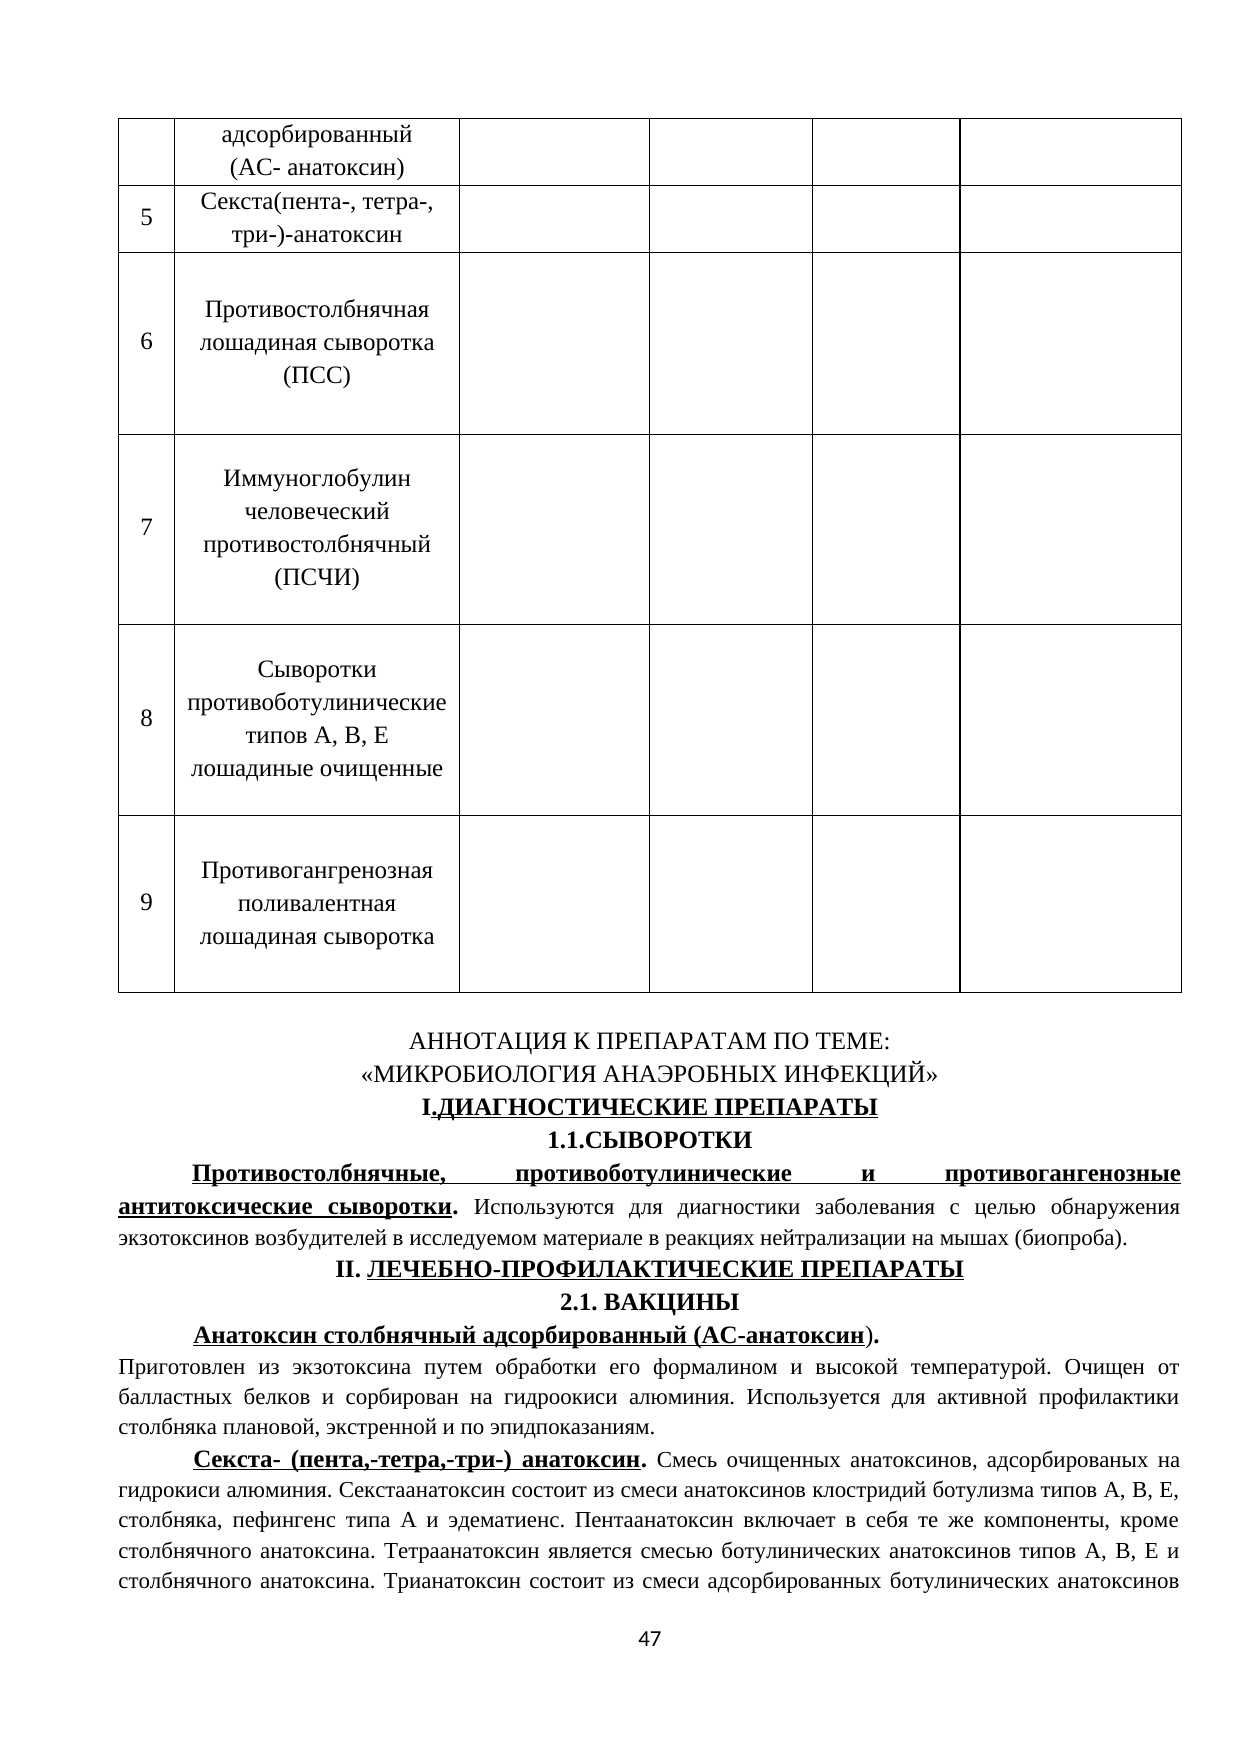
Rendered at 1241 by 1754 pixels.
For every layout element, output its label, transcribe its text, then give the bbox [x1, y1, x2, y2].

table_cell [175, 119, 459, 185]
text 2.1. ВАКЦИНЫ [118, 1287, 1181, 1316]
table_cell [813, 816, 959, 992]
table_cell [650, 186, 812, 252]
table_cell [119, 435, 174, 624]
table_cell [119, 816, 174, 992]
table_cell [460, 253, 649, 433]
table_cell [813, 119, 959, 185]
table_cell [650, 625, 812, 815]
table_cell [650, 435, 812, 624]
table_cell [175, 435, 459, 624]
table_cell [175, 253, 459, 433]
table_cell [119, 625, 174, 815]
text Анатоксин столбнячный адсорбированный (АС-анатоксин). [118, 1320, 1181, 1349]
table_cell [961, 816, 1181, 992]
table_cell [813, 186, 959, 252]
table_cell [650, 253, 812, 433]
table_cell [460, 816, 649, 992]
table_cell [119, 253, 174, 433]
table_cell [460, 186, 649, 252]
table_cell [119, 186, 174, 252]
text Приготовлен из экзотоксина путем обработки его формалином и высокой температурой. Очищен от балластных белков и сорбирован на гидроокиси алюминия. Используется для активной профилактики столбняка плановой, экстренной и по эпидпоказаниям. [118, 1353, 1181, 1440]
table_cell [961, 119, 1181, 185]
text Противостолбнячные, противоботулинические и противогангенозные антитоксические сыворотки. Используются для диагностики заболевания с целью обнаружения экзотоксинов возбудителей в исследуемом материале в реакциях нейтрализации на мышах (биопроба). [118, 1158, 1181, 1250]
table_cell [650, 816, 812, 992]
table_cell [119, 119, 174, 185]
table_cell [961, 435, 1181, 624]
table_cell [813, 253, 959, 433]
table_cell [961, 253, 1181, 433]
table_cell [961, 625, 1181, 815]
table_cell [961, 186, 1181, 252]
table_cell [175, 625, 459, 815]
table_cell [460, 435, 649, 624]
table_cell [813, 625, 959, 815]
text «МИКРОБИОЛОГИЯ АНАЭРОБНЫХ ИНФЕКЦИЙ» [118, 1059, 1181, 1088]
text АННОТАЦИЯ К ПРЕПАРАТАМ ПО ТЕМЕ: [118, 1026, 1181, 1055]
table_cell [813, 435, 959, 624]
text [118, 1444, 1181, 1593]
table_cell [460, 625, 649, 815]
text I.ДИАГНОСТИЧЕСКИЕ ПРЕПАРАТЫ [118, 1092, 1181, 1121]
text II. Лечебно-профилактические препараты [118, 1254, 1181, 1283]
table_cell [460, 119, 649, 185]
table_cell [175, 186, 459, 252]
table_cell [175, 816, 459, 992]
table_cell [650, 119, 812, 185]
text 1.1.СЫВОРОТКИ [118, 1125, 1181, 1154]
